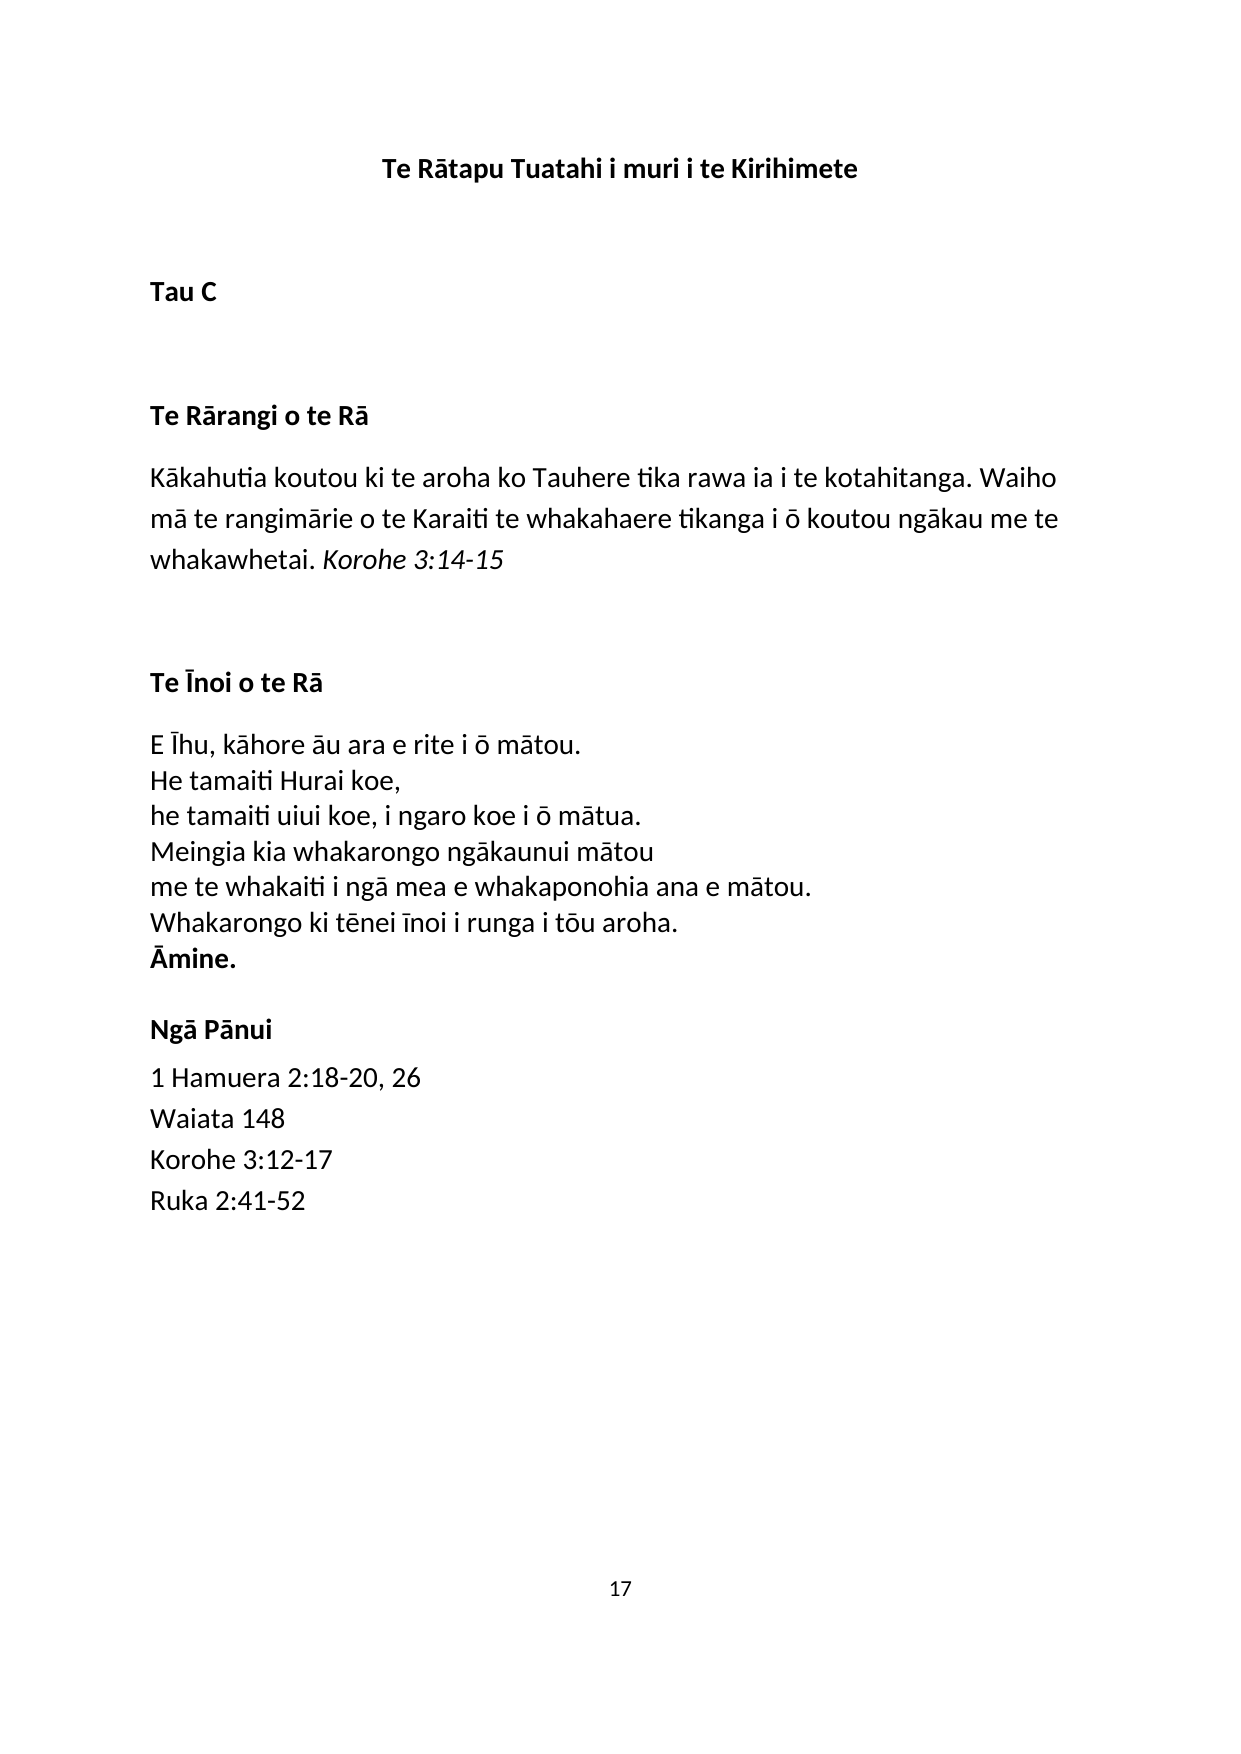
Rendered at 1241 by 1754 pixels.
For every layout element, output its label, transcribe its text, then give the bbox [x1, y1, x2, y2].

text 1 Hamuera 2:18-20, 26 [150, 1059, 1090, 1095]
text E Īhu, kāhore āu ara e rite i ō mātou. [150, 726, 1090, 762]
text Kākahutia koutou ki te aroha ko Tauhere tika rawa ia i te kotahitanga. Waiho mā te rangimārie o te Karaiti te whakahaere tikanga i ō koutou ngākau me te whakawhetai. Korohe 3:14-15 [150, 459, 1090, 576]
text Whakarongo ki tēnei īnoi i runga i tōu aroha. [150, 904, 1090, 940]
text he tamaiti uiui koe, i ngaro koe i ō mātua. [150, 797, 1090, 833]
text Ngā Pānui [150, 1011, 1090, 1047]
text Korohe 3:12-17 [150, 1141, 1090, 1177]
text me te whakaiti i ngā mea e whakaponohia ana e mātou. [150, 868, 1090, 904]
text Tau C [150, 273, 1090, 309]
subtitle Āmine. [150, 940, 1090, 975]
text Te Rātapu Tuatahi i muri i te Kirihimete [150, 150, 1090, 186]
text Ruka 2:41-52 [150, 1182, 1090, 1218]
text Te Rārangi o te Rā [150, 397, 1090, 433]
text He tamaiti Hurai koe, [150, 762, 1090, 797]
text Te Īnoi o te Rā [150, 664, 1090, 700]
text Waiata 148 [150, 1100, 1090, 1136]
text Meingia kia whakarongo ngākaunui mātou [150, 833, 1090, 868]
